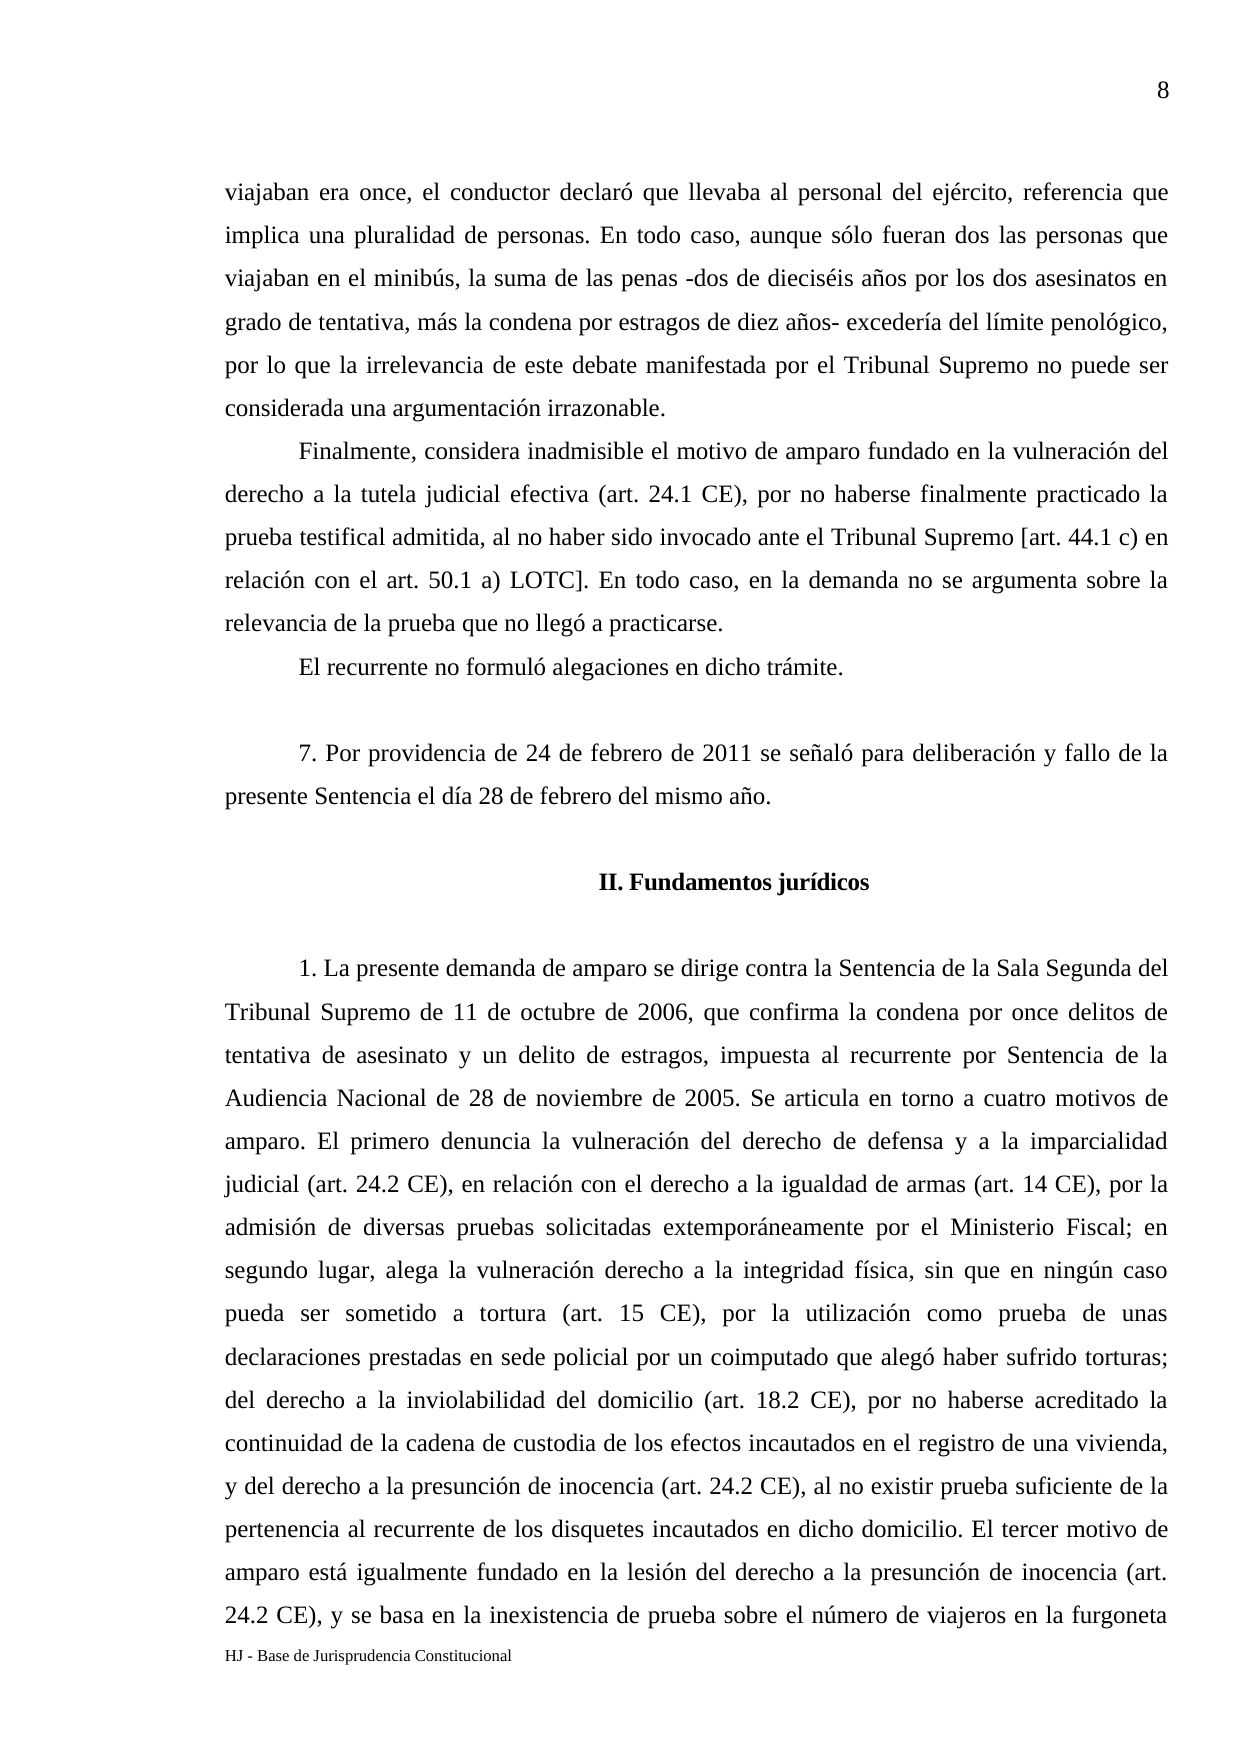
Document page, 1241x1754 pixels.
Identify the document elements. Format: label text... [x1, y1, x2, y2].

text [224, 953, 1169, 1629]
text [224, 177, 1169, 422]
text Finalmente, considera inadmisible el motivo de amparo fundado en la vulneración del derecho a la tutela judicial efectiva (art. 24.1 CE), por no haberse finalmente practicado la prueba testifical admitida, al no haber sido invocado ante el Tribunal Supremo [art. 44.1 c) en relación con el art. 50.1 a) LOTC]. En todo caso, en la demanda no se argumenta sobre la relevancia de la prueba que no llegó a practicarse. [224, 436, 1169, 637]
text El recurrente no formuló alegaciones en dicho trámite. [224, 652, 1169, 680]
subtitle II. Fundamentos jurídicos [224, 867, 1169, 896]
text 7. Por providencia de 24 de febrero de 2011 se señaló para deliberación y fallo de la presente Sentencia el día 28 de febrero del mismo año. [224, 738, 1169, 810]
